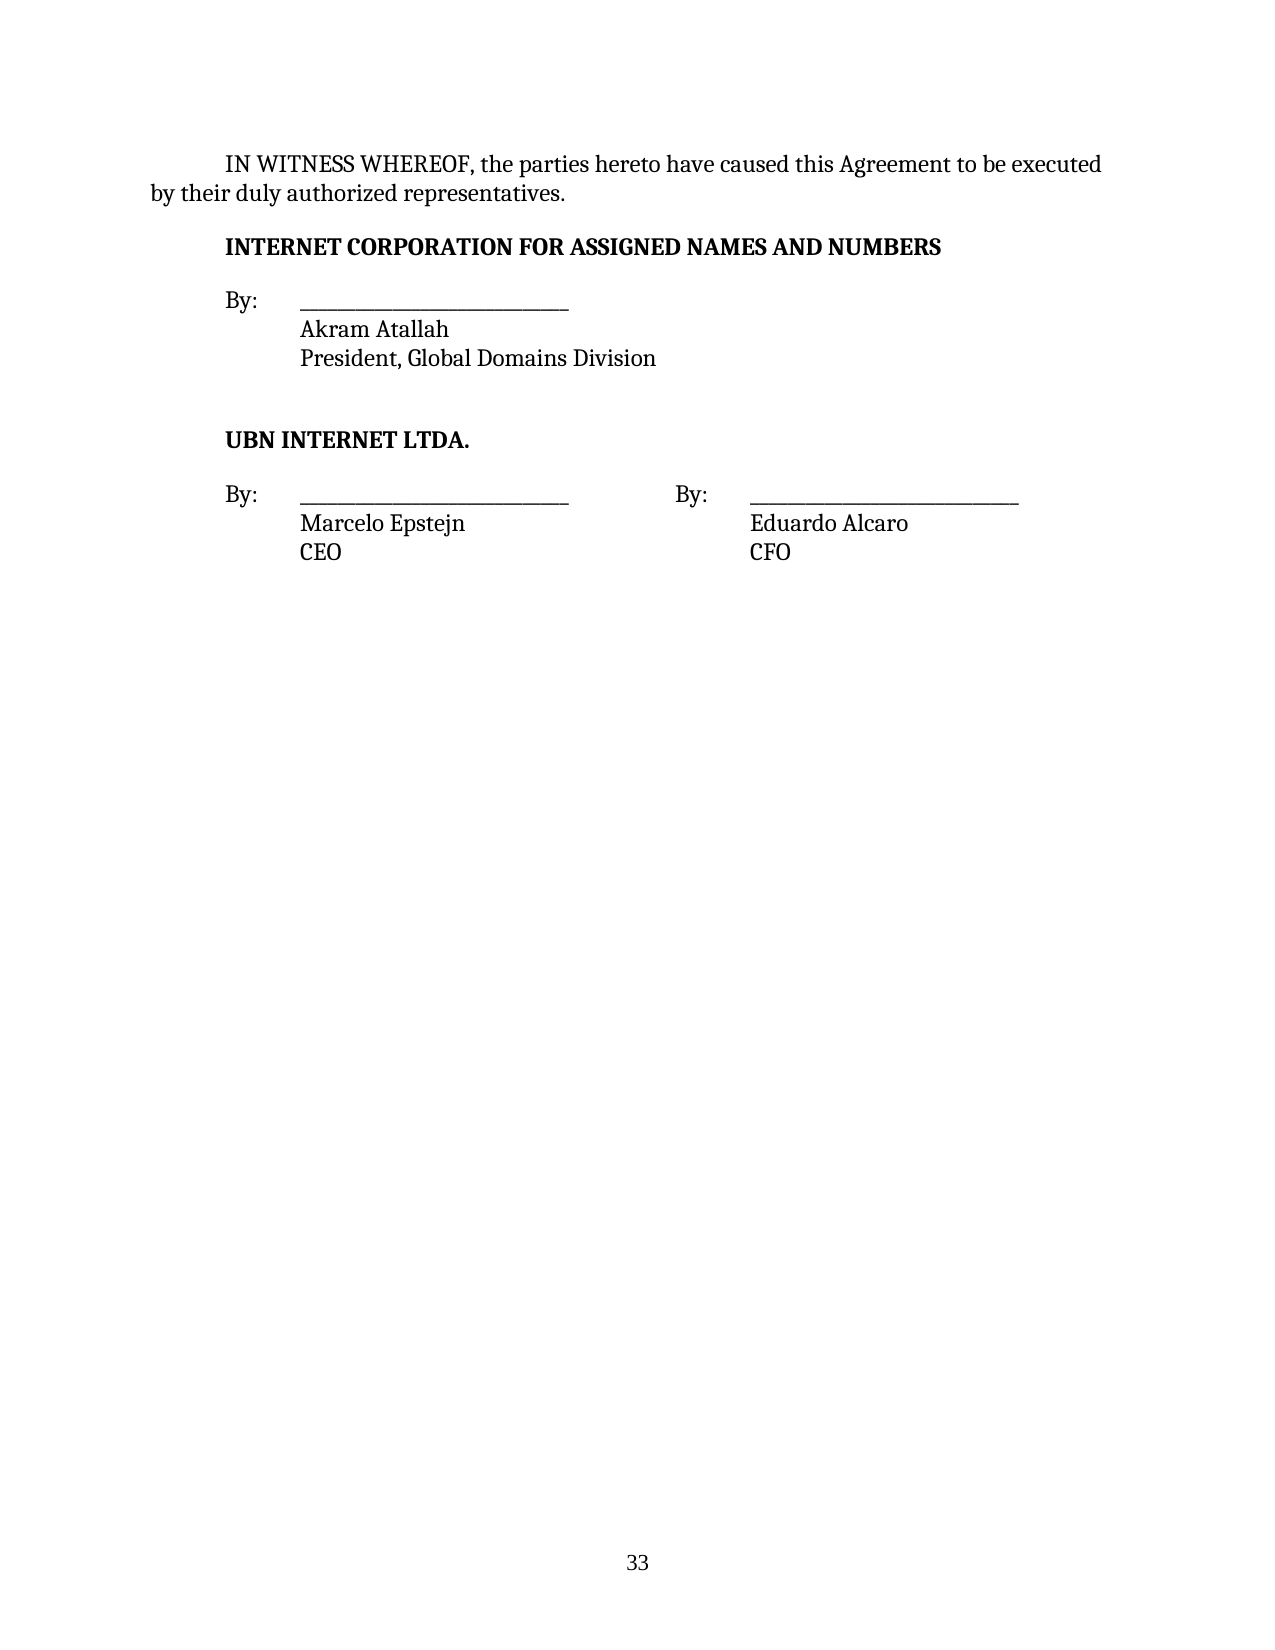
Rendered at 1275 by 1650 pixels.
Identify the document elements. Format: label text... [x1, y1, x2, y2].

text By: _____________________________ By: _____________________________ Marcelo Epstejn Eduardo Alcaro [225, 480, 1125, 537]
text IN WITNESS WHEREOF, the parties hereto have caused this Agreement to be executed by their duly authorized representatives. [150, 150, 1125, 207]
text INTERNET CORPORATION FOR ASSIGNED NAMES AND NUMBERS [150, 232, 1125, 261]
text By: _____________________________ Akram Atallah President, Global Domains Division [225, 286, 1125, 401]
text UBN INTERNET LTDA. [150, 426, 1125, 455]
text CEO CFO [225, 537, 1125, 593]
